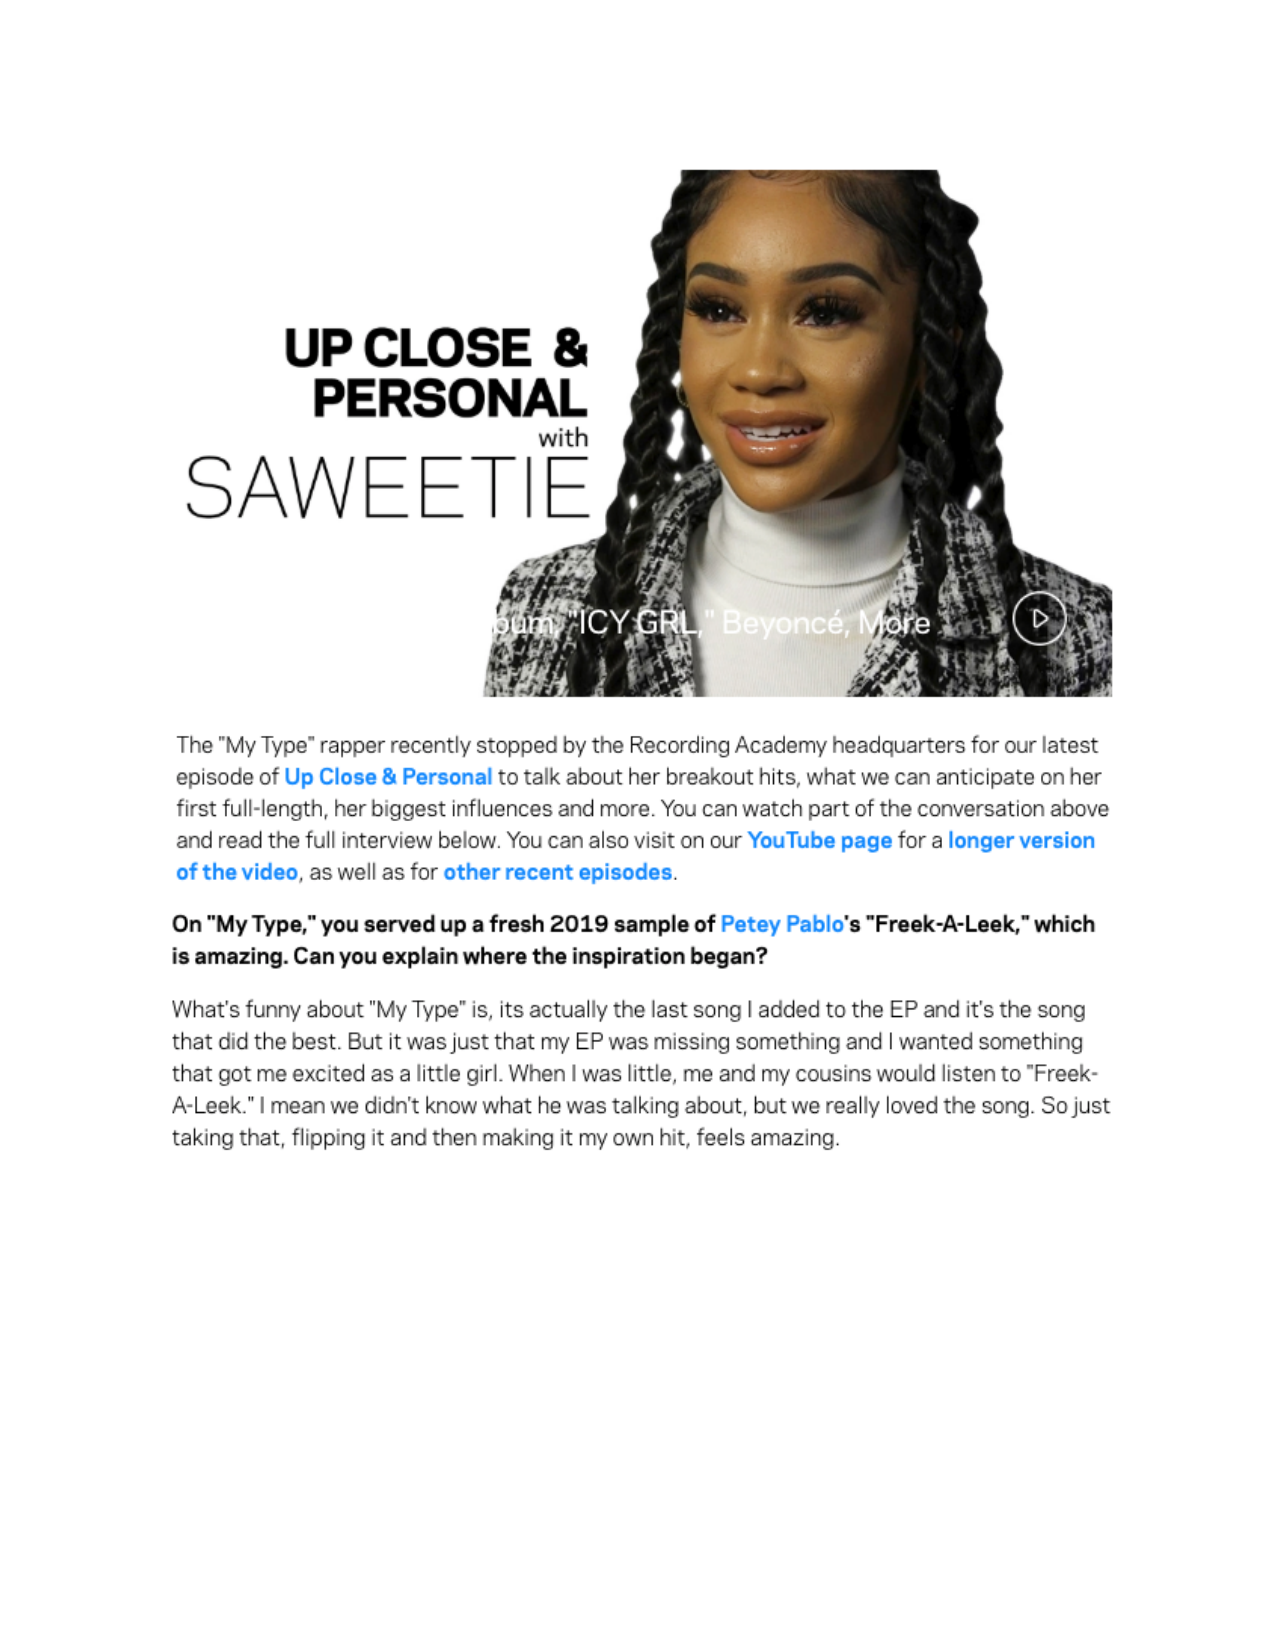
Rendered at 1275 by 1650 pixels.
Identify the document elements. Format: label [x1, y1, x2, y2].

picture [150, 150, 1125, 1173]
